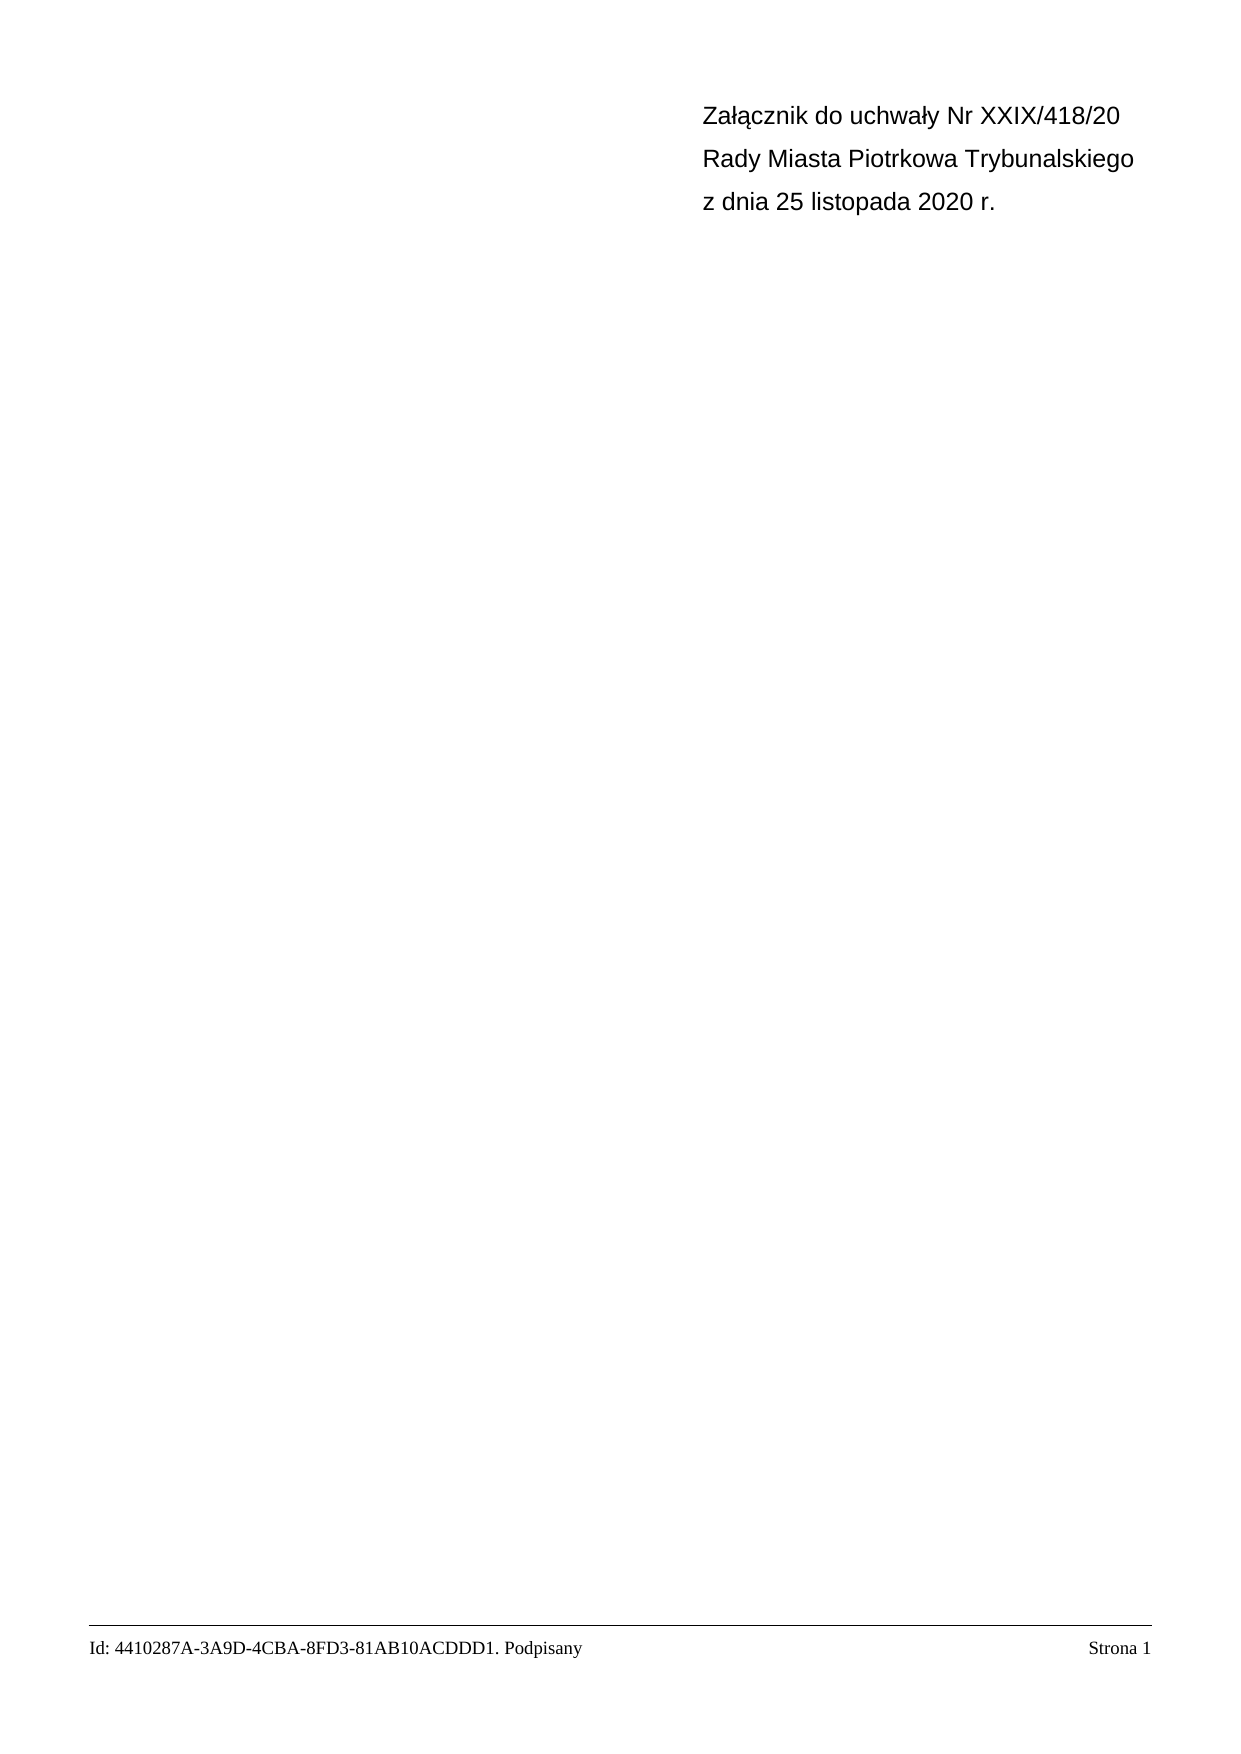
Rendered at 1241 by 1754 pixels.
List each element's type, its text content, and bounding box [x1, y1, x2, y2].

text Załącznik do uchwały Nr XXIX/418/20 Rady Miasta Piotrkowa Trybunalskiego z dnia 25 listopada 2020 r. [702, 101, 1152, 216]
